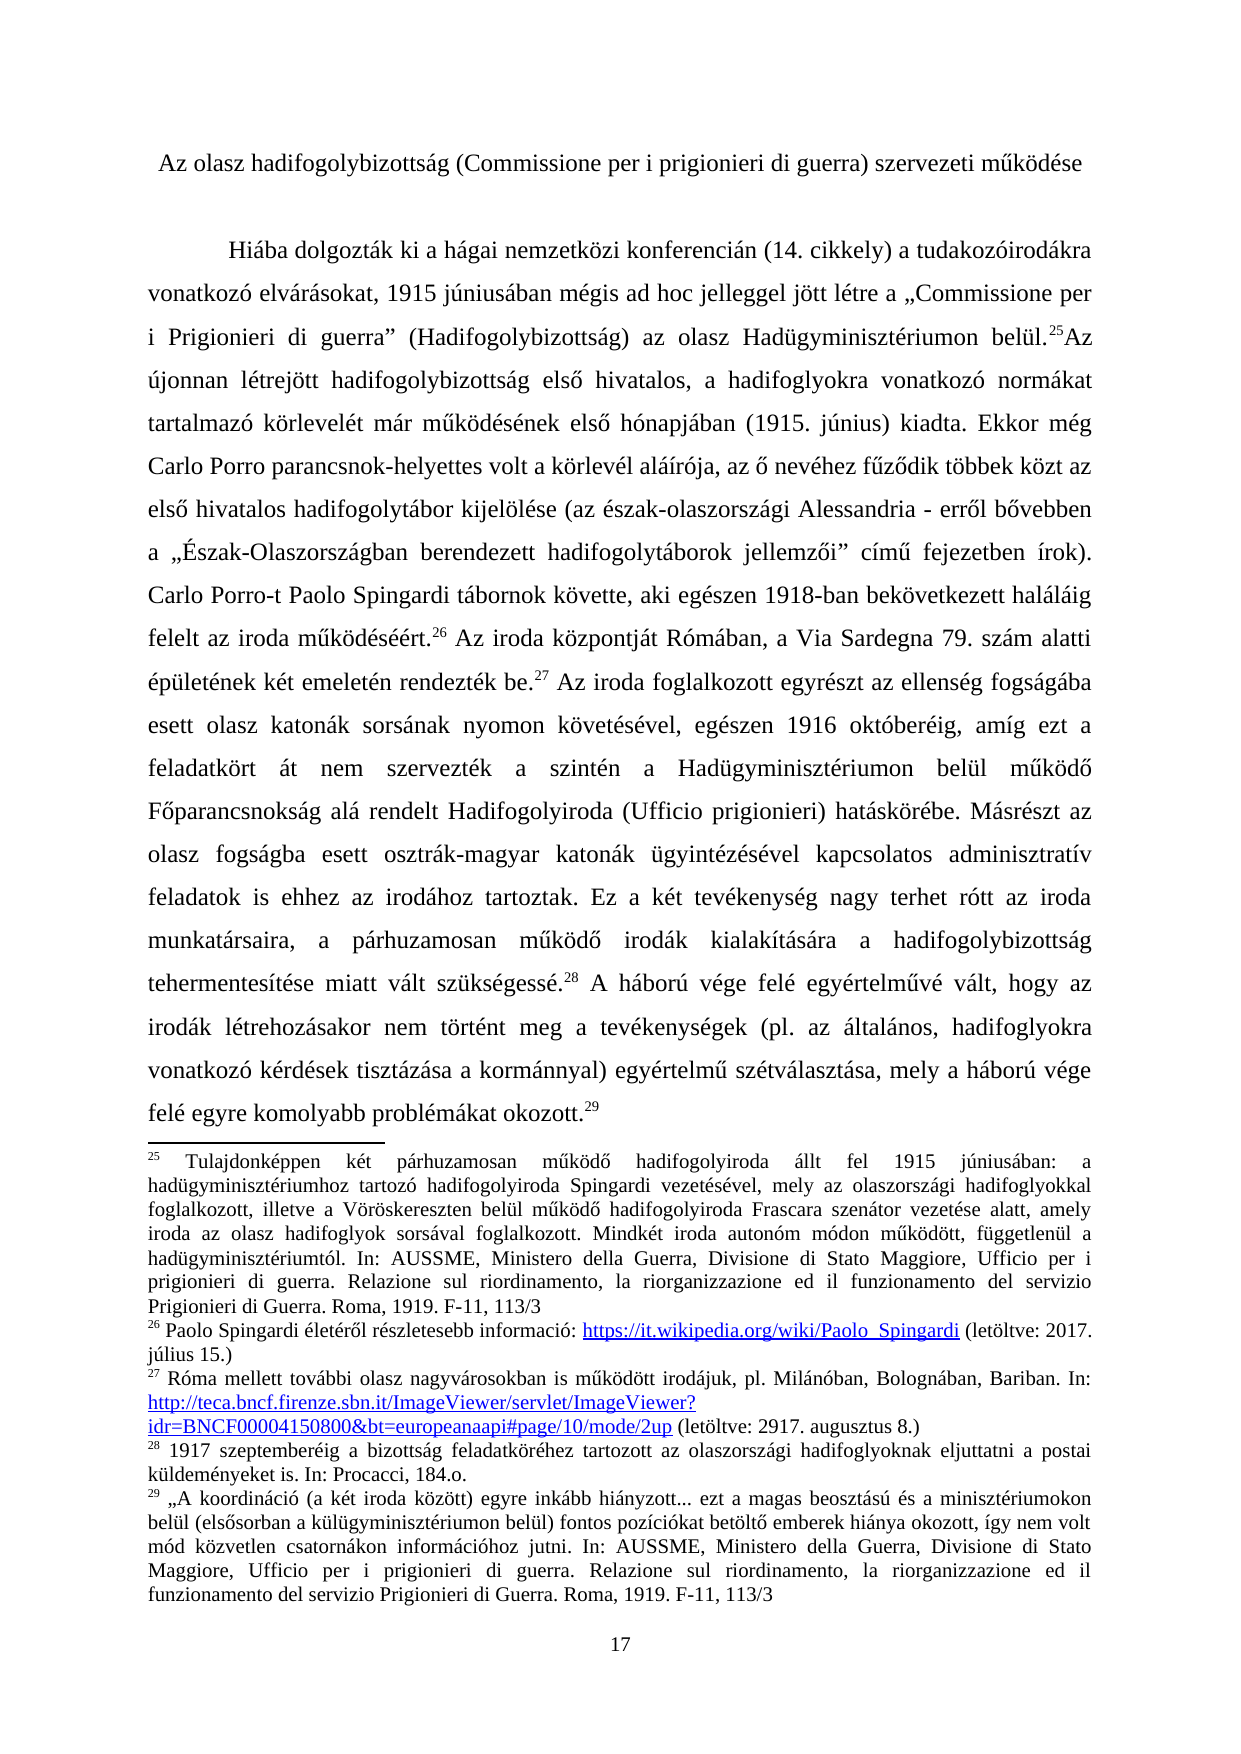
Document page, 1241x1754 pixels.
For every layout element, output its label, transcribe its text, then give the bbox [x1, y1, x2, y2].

subtitle Az olasz hadifogolybizottság (Commissione per i prigionieri di guerra) szervezeti működése [148, 148, 1093, 176]
